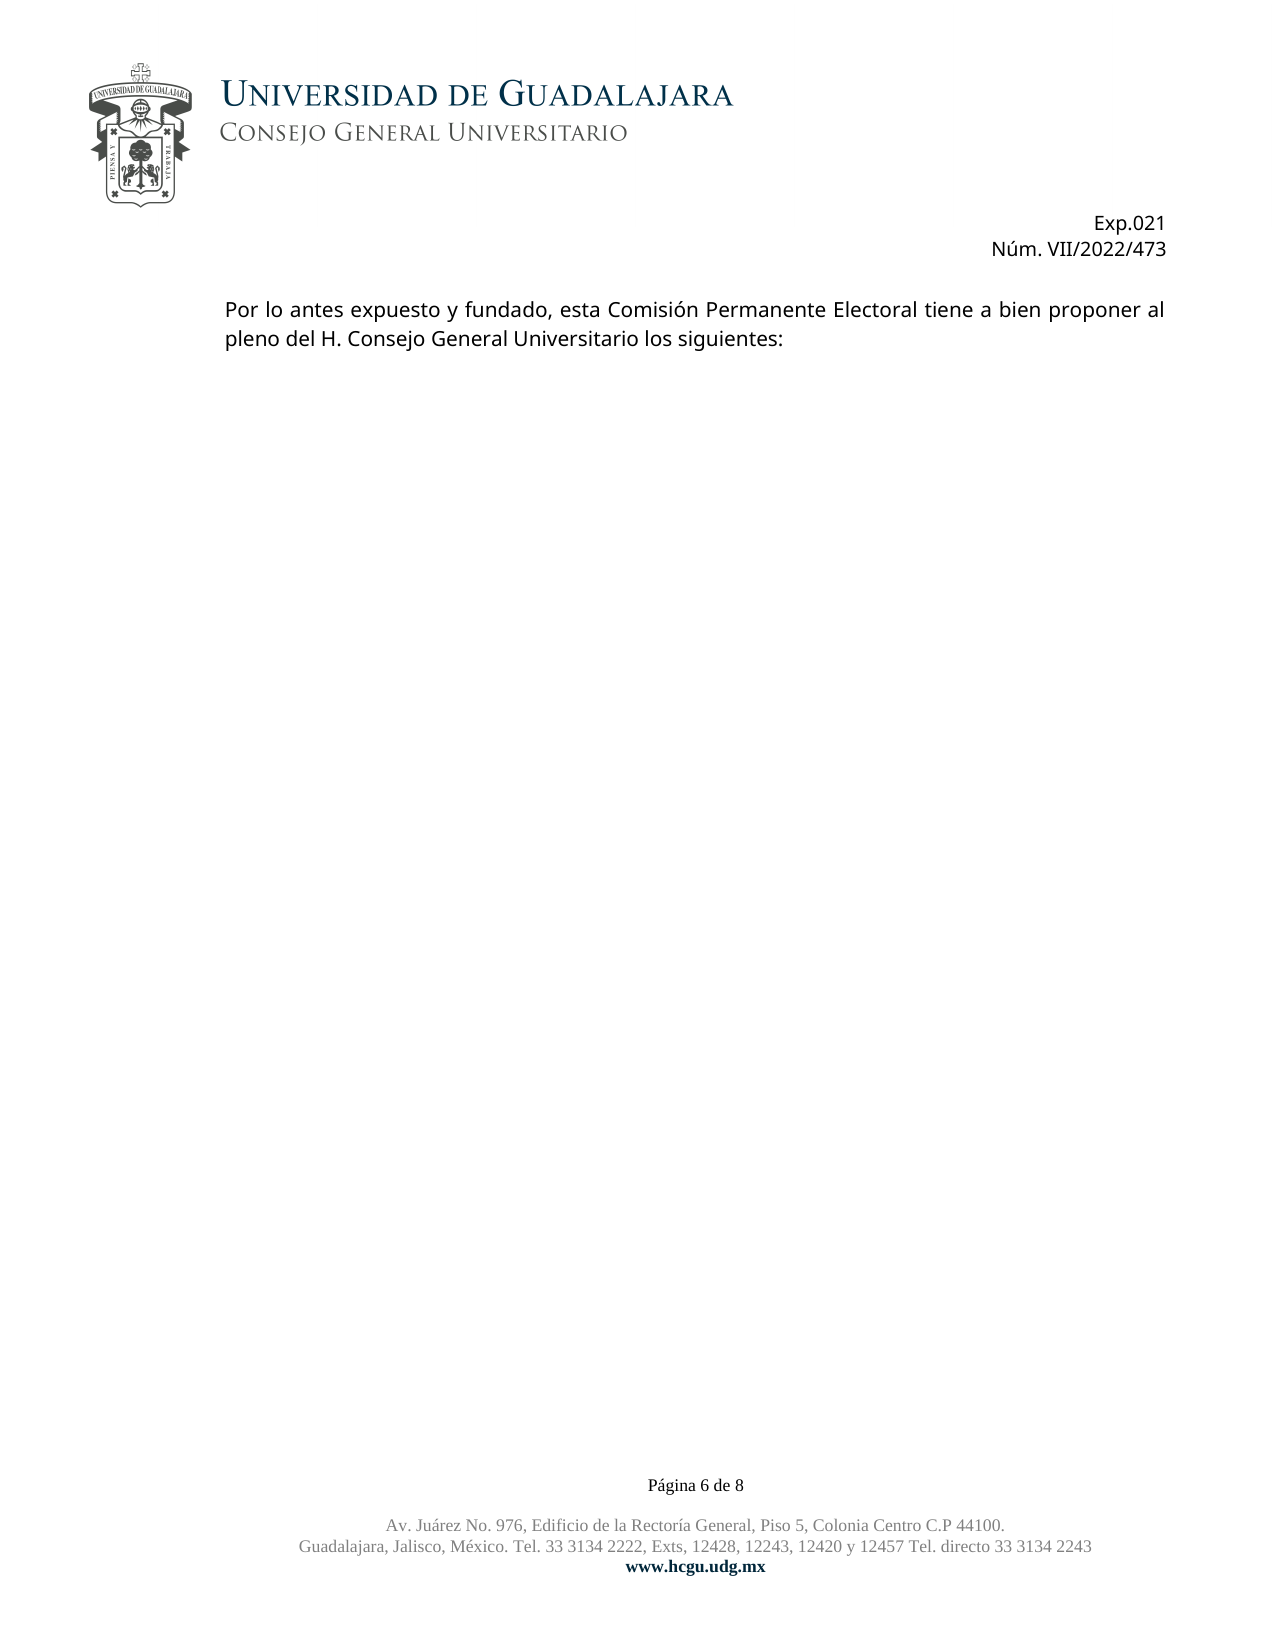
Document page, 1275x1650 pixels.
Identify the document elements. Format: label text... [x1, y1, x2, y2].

picture [1135, 217, 1141, 227]
picture [0, 4, 1272, 227]
text Por lo antes expuesto y fundado, esta Comisión Permanente Electoral tiene a bien proponer al pleno del H. Consejo General Universitario los siguientes: [224, 295, 1167, 352]
